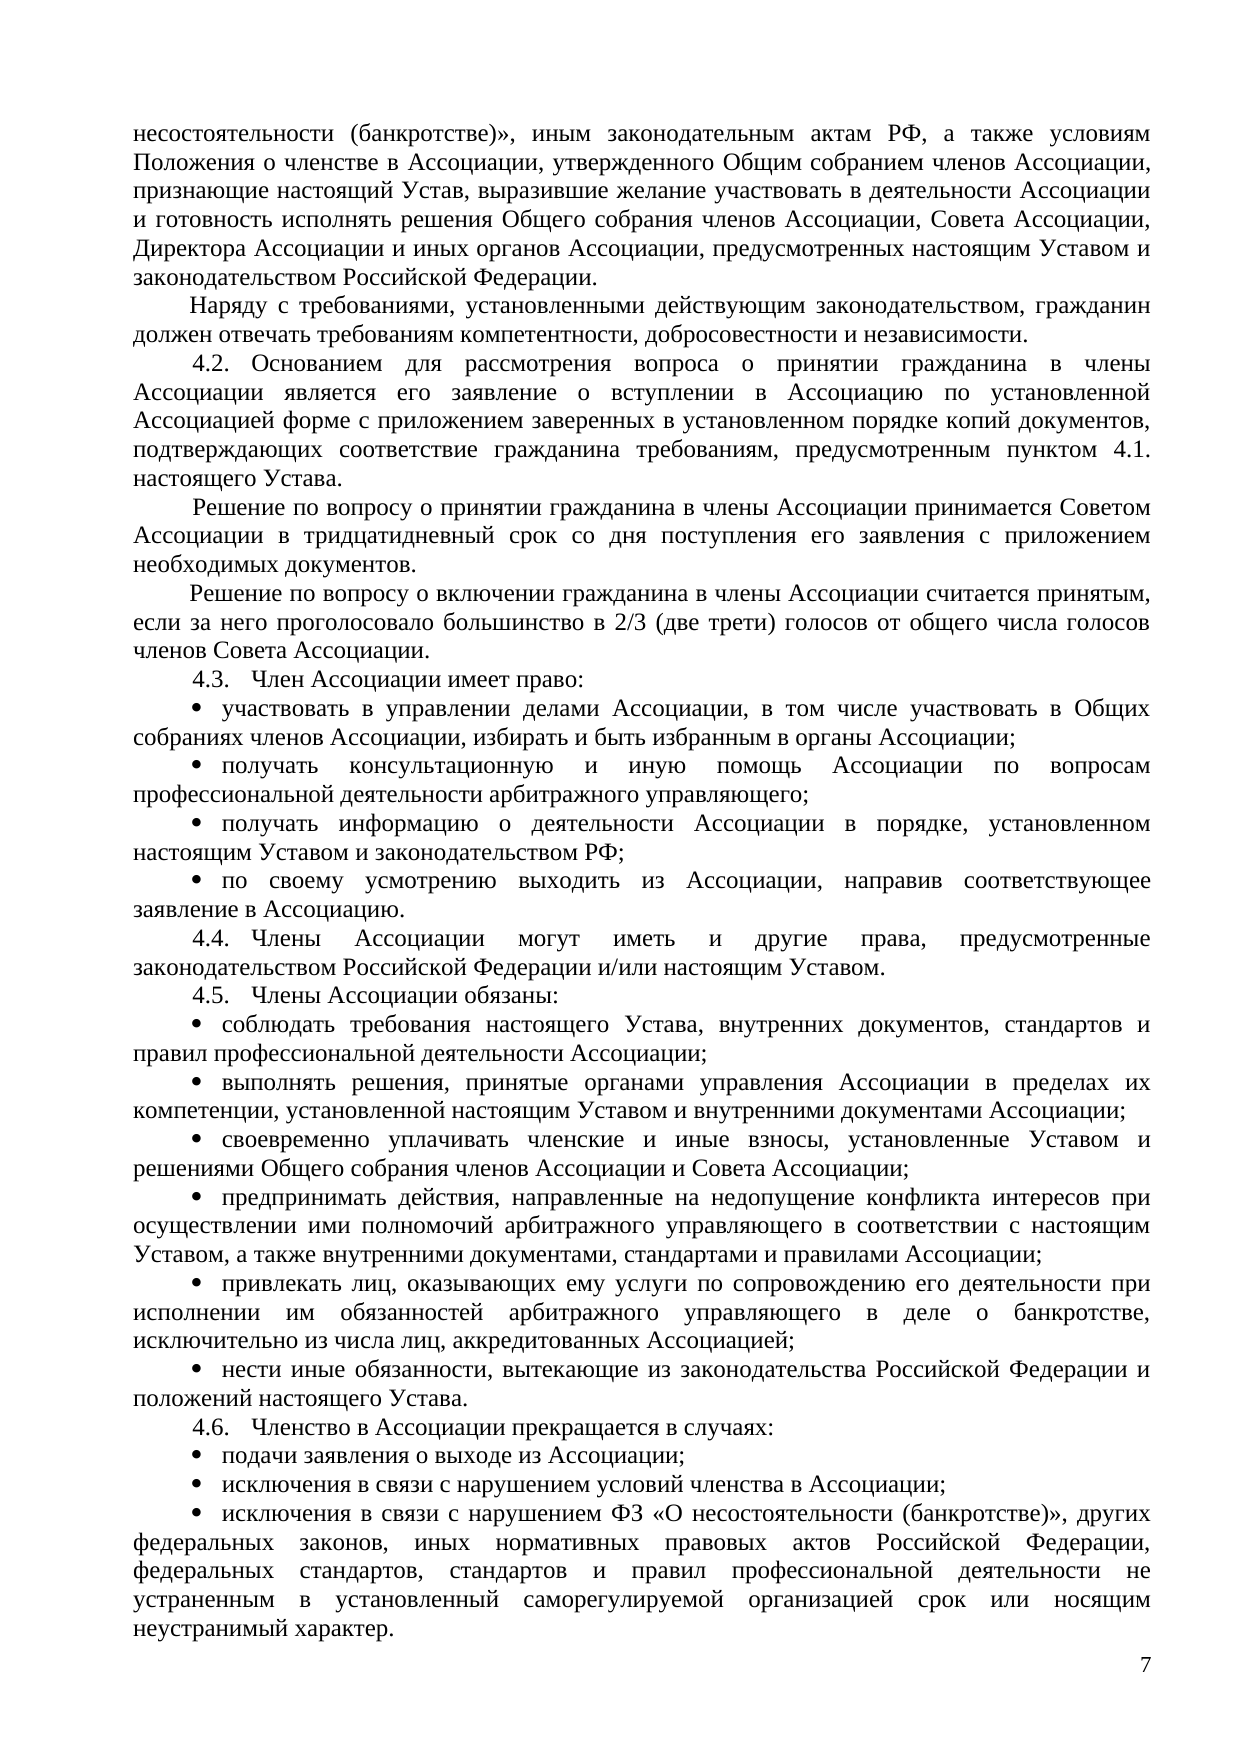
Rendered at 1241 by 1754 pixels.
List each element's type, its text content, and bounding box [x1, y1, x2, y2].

list Основанием для рассмотрения вопроса о принятии гражданина в члены Ассоциации является его заявление о вступлении в Ассоциацию по установленной Ассоциацией форме с приложением заверенных в установленном порядке копий документов, подтверждающих соответствие гражданина требованиям, предусмотренным пунктом 4.1. настоящего Устава. [133, 348, 1152, 492]
list исключения в связи с нарушением ФЗ «О несостоятельности (банкротстве)», других федеральных законов, иных нормативных правовых актов Российской Федерации, федеральных стандартов, стандартов и правил профессиональной деятельности не устраненным в установленный саморегулируемой организацией срок или носящим неустранимый характер. [133, 1498, 1152, 1642]
list предпринимать действия, направленные на недопущение конфликта интересов при осуществлении ими полномочий арбитражного управляющего в соответствии с настоящим Уставом, а также внутренними документами, стандартами и правилами Ассоциации; [133, 1182, 1152, 1268]
list соблюдать требования настоящего Устава, внутренних документов, стандартов и правил профессиональной деятельности Ассоциации; [133, 1009, 1152, 1067]
list Члены Ассоциации могут иметь и другие права, предусмотренные законодательством Российской Федерации и/или настоящим Уставом. [133, 923, 1152, 981]
text Решение по вопросу о включении гражданина в члены Ассоциации считается принятым, если за него проголосовало большинство в 2/3 (две трети) голосов от общего числа голосов членов Совета Ассоциации. [133, 578, 1152, 664]
list выполнять решения, принятые органами управления Ассоциации в пределах их компетенции, установленной настоящим Уставом и внутренними документами Ассоциации; [133, 1067, 1152, 1124]
list подачи заявления о выходе из Ассоциации; [133, 1441, 1152, 1469]
text Наряду с требованиями, установленными действующим законодательством, гражданин должен отвечать требованиям компетентности, добросовестности и независимости. [133, 291, 1152, 348]
list Членство в Ассоциации прекращается в случаях: [133, 1412, 1152, 1441]
list Члены Ассоциации обязаны: [133, 981, 1152, 1009]
list получать информацию о деятельности Ассоциации в порядке, установленном настоящим Уставом и законодательством РФ; [133, 808, 1152, 866]
list Член Ассоциации имеет право: [133, 664, 1152, 693]
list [133, 118, 1152, 291]
list своевременно уплачивать членские и иные взносы, установленные Уставом и решениями Общего собрания членов Ассоциации и Совета Ассоциации; [133, 1124, 1152, 1182]
list нести иные обязанности, вытекающие из законодательства Российской Федерации и положений настоящего Устава. [133, 1354, 1152, 1412]
list получать консультационную и иную помощь Ассоциации по вопросам профессиональной деятельности арбитражного управляющего; [133, 751, 1152, 808]
text Решение по вопросу о принятии гражданина в члены Ассоциации принимается Советом Ассоциации в тридцатидневный срок со дня поступления его заявления с приложением необходимых документов. [133, 492, 1152, 578]
list участвовать в управлении делами Ассоциации, в том числе участвовать в Общих собраниях членов Ассоциации, избирать и быть избранным в органы Ассоциации; [133, 693, 1152, 751]
list по своему усмотрению выходить из Ассоциации, направив соответствующее заявление в Ассоциацию. [133, 866, 1152, 923]
list исключения в связи с нарушением условий членства в Ассоциации; [133, 1469, 1152, 1498]
list привлекать лиц, оказывающих ему услуги по сопровождению его деятельности при исполнении им обязанностей арбитражного управляющего в деле о банкротстве, исключительно из числа лиц, аккредитованных Ассоциацией; [133, 1268, 1152, 1354]
